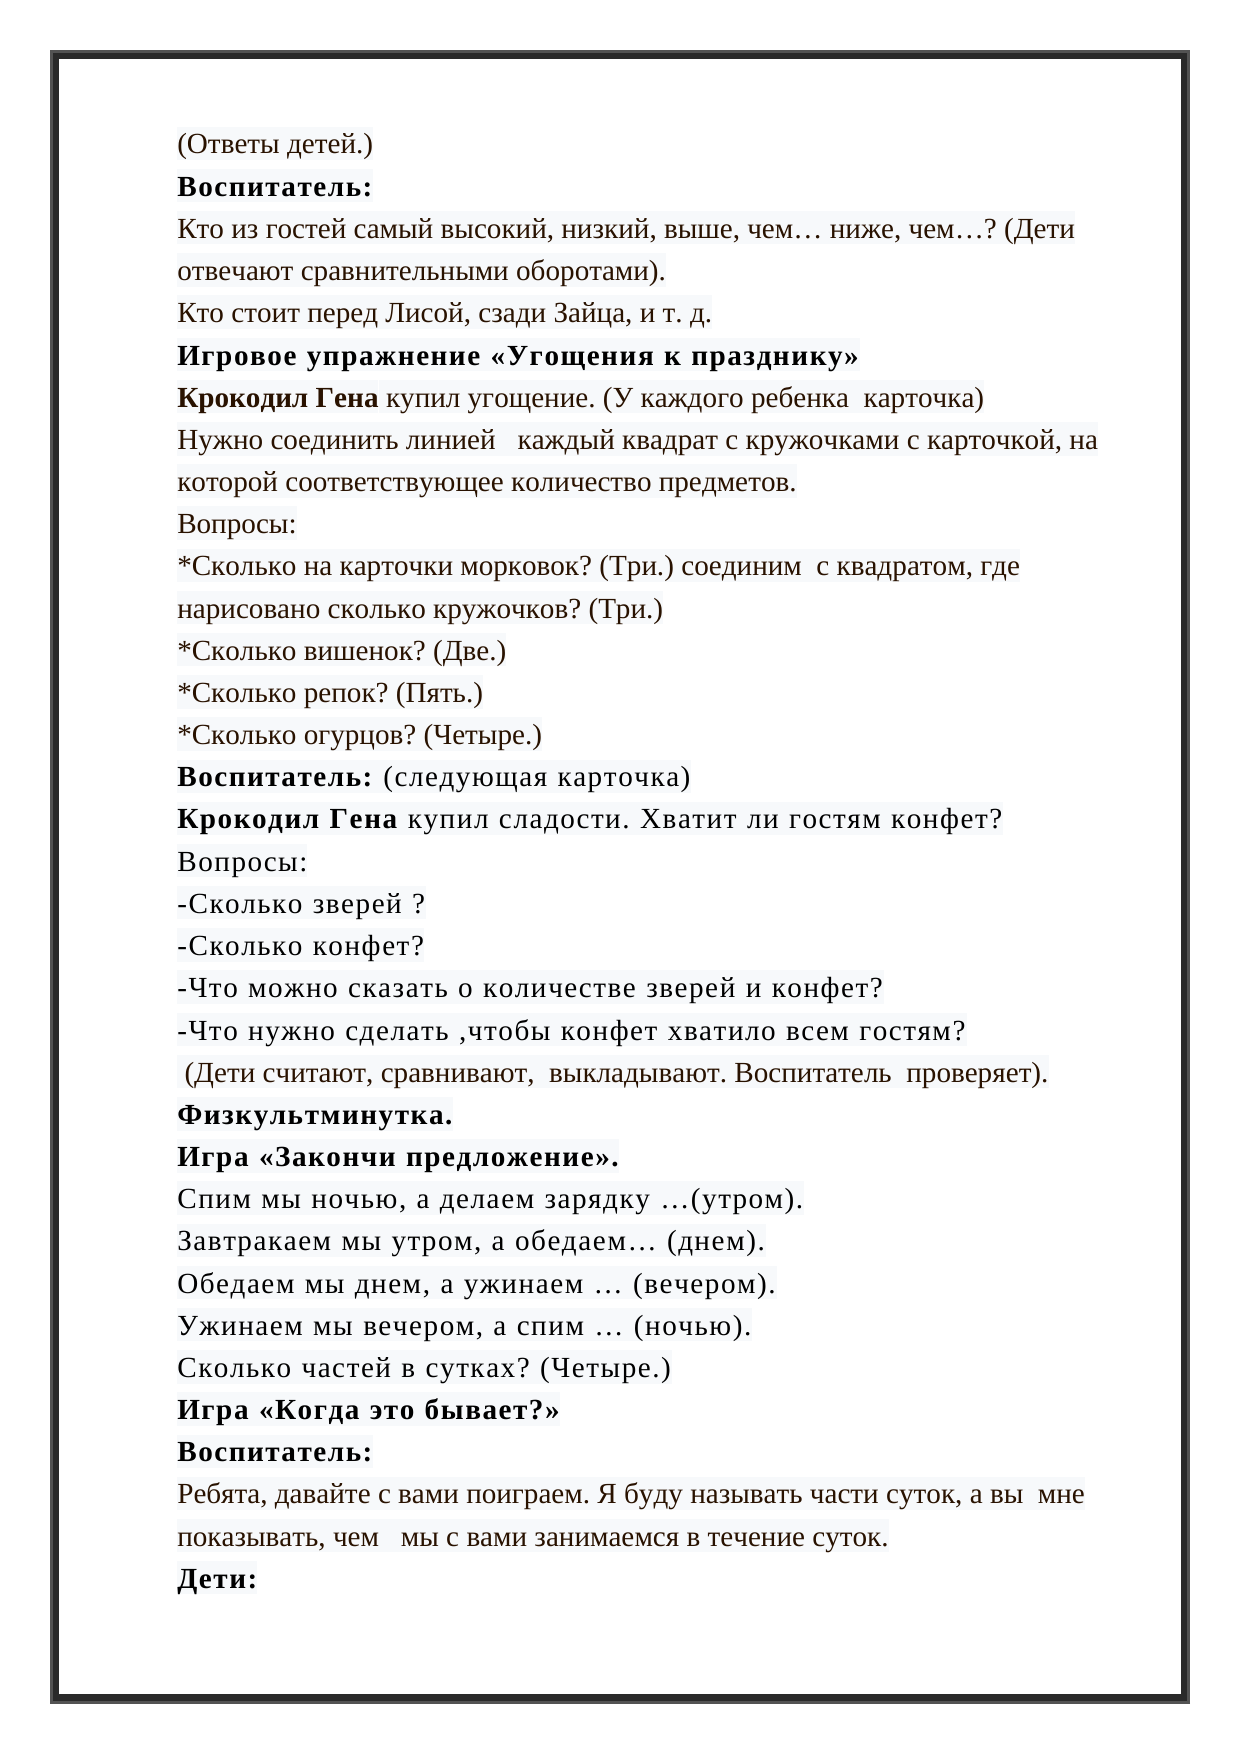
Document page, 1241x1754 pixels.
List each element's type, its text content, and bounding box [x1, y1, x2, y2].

text Дети: [177, 1552, 1152, 1594]
text Воспитатель: (следующая карточка) [177, 751, 1152, 793]
text (Ответы детей.) [177, 118, 1152, 160]
text *Сколько вишенок? (Две.) [177, 624, 1152, 666]
subtitle Ужинаем мы вечером, а спим … (ночью). [177, 1299, 1152, 1341]
text Крокодил Гена купил сладости. Хватит ли гостям конфет? [177, 793, 1152, 835]
text Воспитатель: [177, 1426, 1152, 1468]
text Кто из гостей самый высокий, низкий, выше, чем… ниже, чем…? (Дети отвечают сравнительными оборотами). [177, 202, 1152, 287]
text -Сколько конфет? [177, 919, 1152, 962]
text Вопросы: [177, 498, 1152, 540]
text Нужно соединить линией каждый квадрат с кружочками с карточкой, на которой соответствующее количество предметов. [177, 413, 1152, 498]
text *Сколько на карточки морковок? (Три.) соединим с квадратом, где нарисовано сколько кружочков? (Три.) [177, 540, 1152, 624]
text (Дети считают, сравнивают, выкладывают. Воспитатель проверяет). [177, 1046, 1152, 1088]
text -Что можно сказать о количестве зверей и конфет? [177, 962, 1152, 1004]
text *Сколько репок? (Пять.) [177, 666, 1152, 709]
text Вопросы: [177, 835, 1152, 877]
subtitle Игровое упражнение «Угощения к празднику» [177, 329, 1152, 371]
text Воспитатель: [177, 160, 1152, 202]
text Физкультминутка. [177, 1088, 1152, 1131]
subtitle Игра «Когда это бывает?» [177, 1384, 1152, 1426]
text -Сколько зверей ? [177, 877, 1152, 919]
text *Сколько огурцов? (Четыре.) [177, 709, 1152, 751]
text Крокодил Гена купил угощение. (У каждого ребенка карточка) [177, 371, 1152, 413]
text Кто стоит перед Лисой, сзади Зайца, и т. д. [177, 287, 1152, 329]
text Игра «Закончи предложение». [177, 1131, 1152, 1173]
subtitle Спим мы ночью, а делаем зарядку …(утром). [177, 1173, 1152, 1215]
subtitle Сколько частей в сутках? (Четыре.) [177, 1341, 1152, 1384]
subtitle Обедаем мы днем, а ужинаем … (вечером). [177, 1257, 1152, 1299]
text Ребята, давайте с вами поиграем. Я буду называть части суток, а вы мне показывать, чем мы с вами занимаемся в течение суток. [177, 1468, 1152, 1552]
text -Что нужно сделать ,чтобы конфет хватило всем гостям? [177, 1004, 1152, 1046]
subtitle Завтракаем мы утром, а обедаем… (днем). [177, 1215, 1152, 1257]
